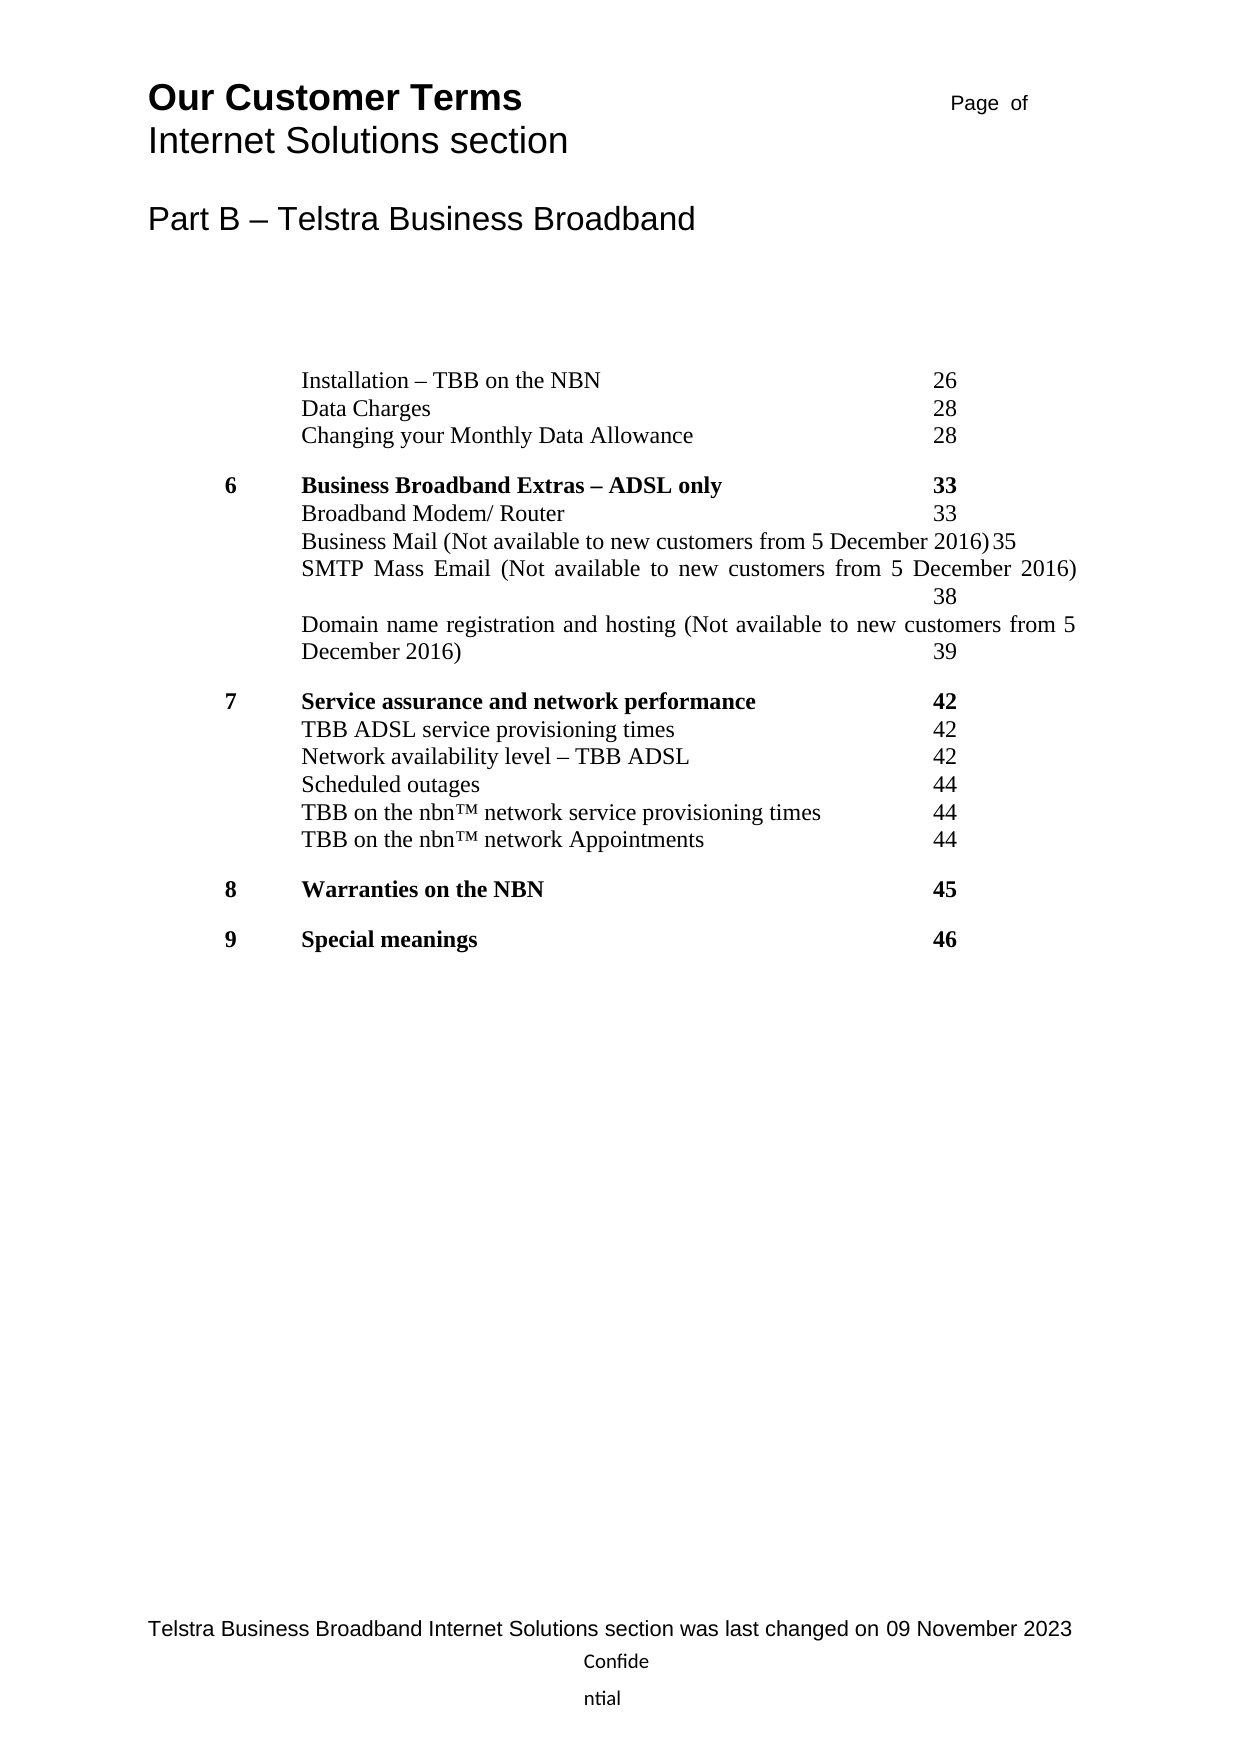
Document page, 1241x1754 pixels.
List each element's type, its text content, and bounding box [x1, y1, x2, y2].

text Data Charges 28 [301, 394, 1078, 422]
text Changing your Monthly Data Allowance 28 [301, 422, 1078, 449]
text Broadband Modem/ Router 33 [301, 499, 1078, 527]
text Scheduled outages 44 [301, 770, 1078, 798]
text 7 Service assurance and network performance 42 [224, 677, 1078, 715]
text 6 Business Broadband Extras – ADSL only 33 [224, 462, 1078, 499]
text Business Mail (Not available to new customers from 5 December 2016) 35 [301, 527, 1078, 554]
text 8 Warranties on the NBN 45 [224, 865, 1078, 903]
text Installation – TBB on the NBN 26 [301, 366, 1078, 394]
text SMTP Mass Email (Not available to new customers from 5 December 2016) 38 [301, 554, 1078, 609]
text Network availability level – TBB ADSL 42 [301, 742, 1078, 770]
text TBB on the nbn™ network service provisioning times 44 [301, 798, 1078, 825]
text 9 Special meanings 46 [224, 915, 1078, 953]
text TBB ADSL service provisioning times 42 [301, 715, 1078, 742]
text TBB on the nbn™ network Appointments 44 [301, 825, 1078, 853]
text Domain name registration and hosting (Not available to new customers from 5 December 2016) 39 [301, 609, 1078, 665]
